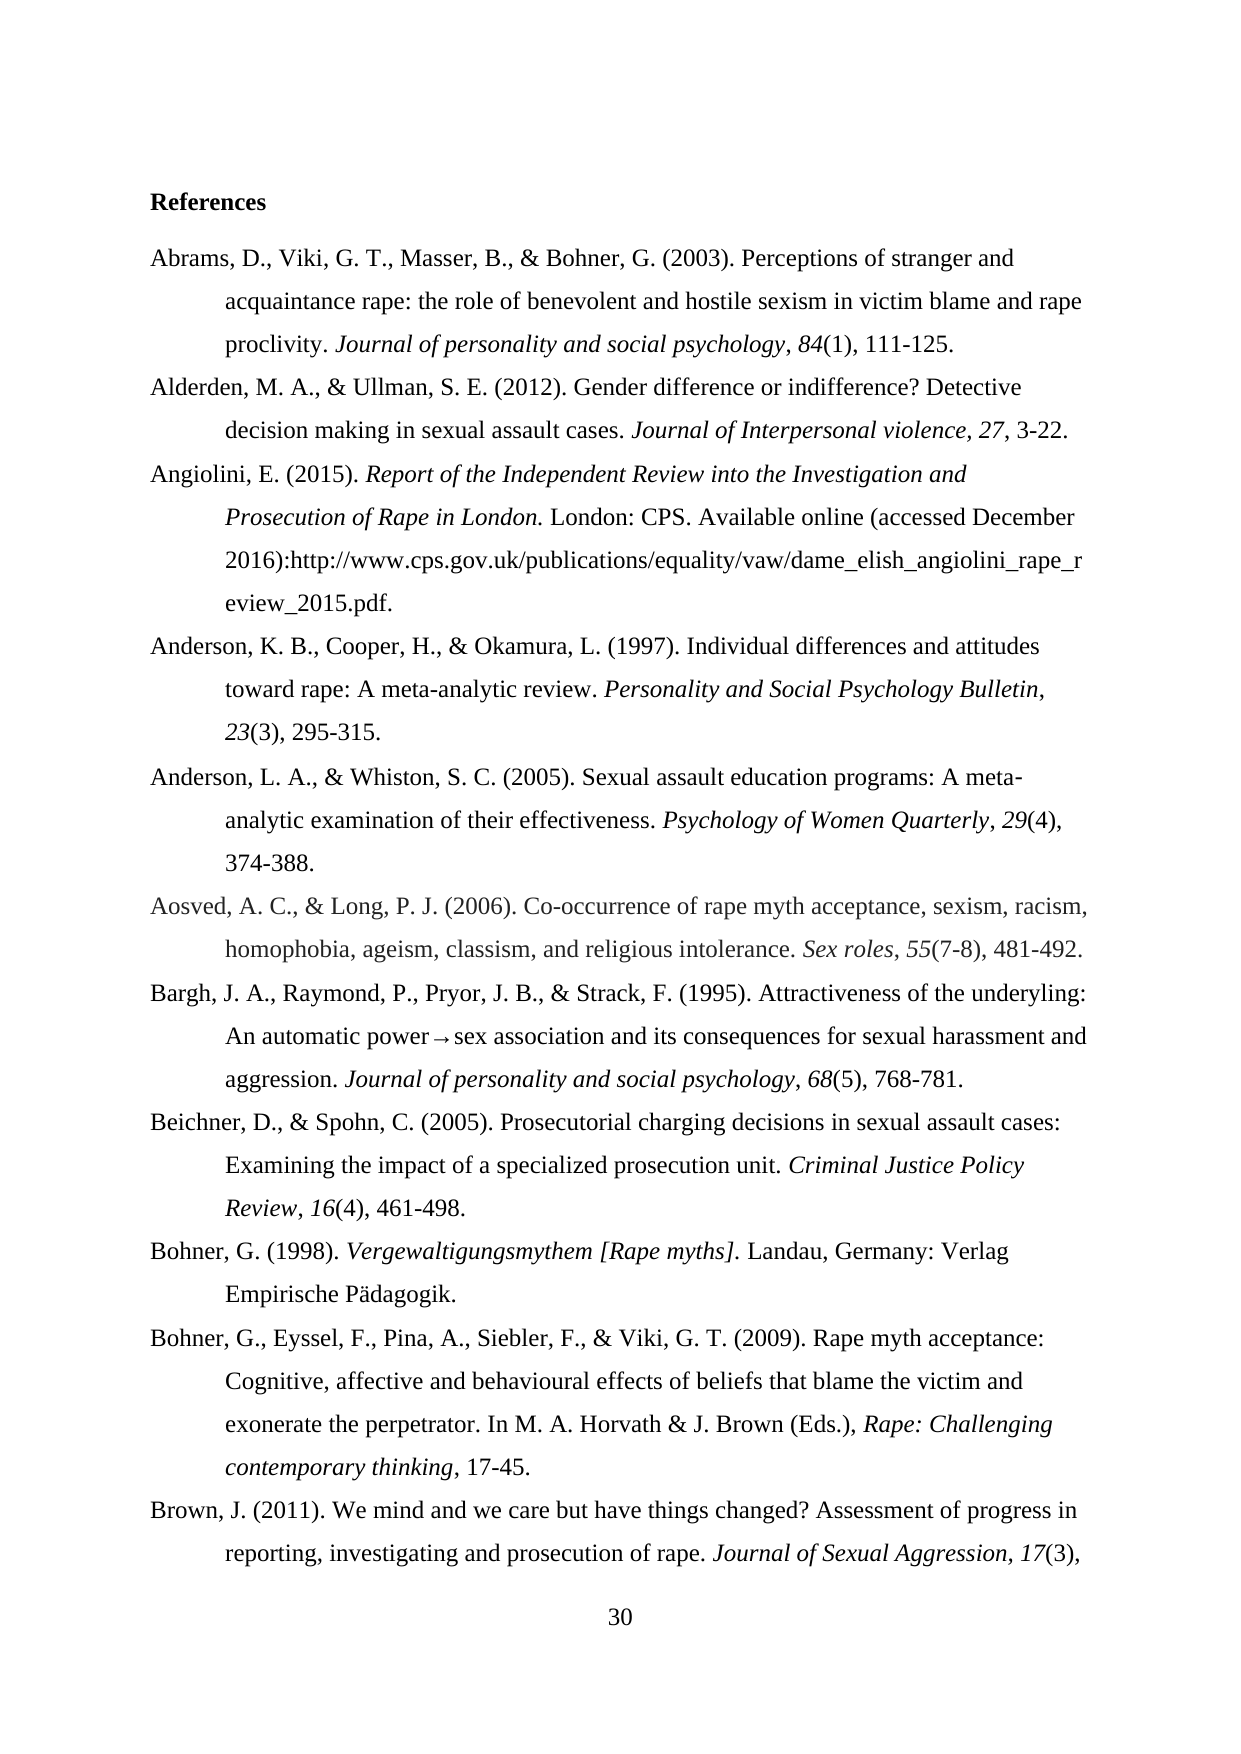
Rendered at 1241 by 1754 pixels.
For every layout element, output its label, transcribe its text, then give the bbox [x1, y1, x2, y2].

text Bargh, J. A., Raymond, P., Pryor, J. B., & Strack, F. (1995). Attractiveness of the underyling: An automatic power→sex association and its consequences for sexual harassment and aggression. Journal of personality and social psychology, 68(5), 768-781. [150, 978, 1090, 1093]
text Bohner, G. (1998). Vergewaltigungsmythem [Rape myths]. Landau, Germany: Verlag Empirische Pädagogik. [150, 1236, 1090, 1308]
text Abrams, D., Viki, G. T., Masser, B., & Bohner, G. (2003). Perceptions of stranger and acquaintance rape: the role of benevolent and hostile sexism in victim blame and rape proclivity. Journal of personality and social psychology, 84(1), 111-125. [150, 243, 1090, 358]
text Aosved, A. C., & Long, P. J. (2006). Co-occurrence of rape myth acceptance, sexism, racism, homophobia, ageism, classism, and religious intolerance. Sex roles, 55(7-8), 481-492. [150, 891, 1090, 963]
subtitle References [150, 187, 1031, 216]
text Beichner, D., & Spohn, C. (2005). Prosecutorial charging decisions in sexual assault cases: Examining the impact of a specialized prosecution unit. Criminal Justice Policy Review, 16(4), 461-498. [150, 1107, 1090, 1222]
text Alderden, M. A., & Ullman, S. E. (2012). Gender difference or indifference? Detective decision making in sexual assault cases. Journal of Interpersonal violence, 27, 3-22. [150, 372, 1090, 444]
text Anderson, K. B., Cooper, H., & Okamura, L. (1997). Individual differences and attitudes toward rape: A meta-analytic review. Personality and Social Psychology Bulletin, 23(3), 295-315. [150, 631, 1090, 746]
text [150, 1495, 1090, 1567]
text Angiolini, E. (2015). Report of the Independent Review into the Investigation and Prosecution of Rape in London. London: CPS. Available online (accessed December 2016):http://www.cps.gov.uk/publications/equality/vaw/dame_elish_angiolini_rape_review_2015.pdf. [150, 459, 1090, 617]
text Bohner, G., Eyssel, F., Pina, A., Siebler, F., & Viki, G. T. (2009). Rape myth acceptance: Cognitive, affective and behavioural effects of beliefs that blame the victim and exonerate the perpetrator. In M. A. Horvath & J. Brown (Eds.), Rape: Challenging contemporary thinking, 17-45. [150, 1323, 1090, 1481]
text Anderson, L. A., & Whiston, S. C. (2005). Sexual assault education programs: A meta‐analytic examination of their effectiveness. Psychology of Women Quarterly, 29(4), 374-388. [150, 761, 1090, 877]
